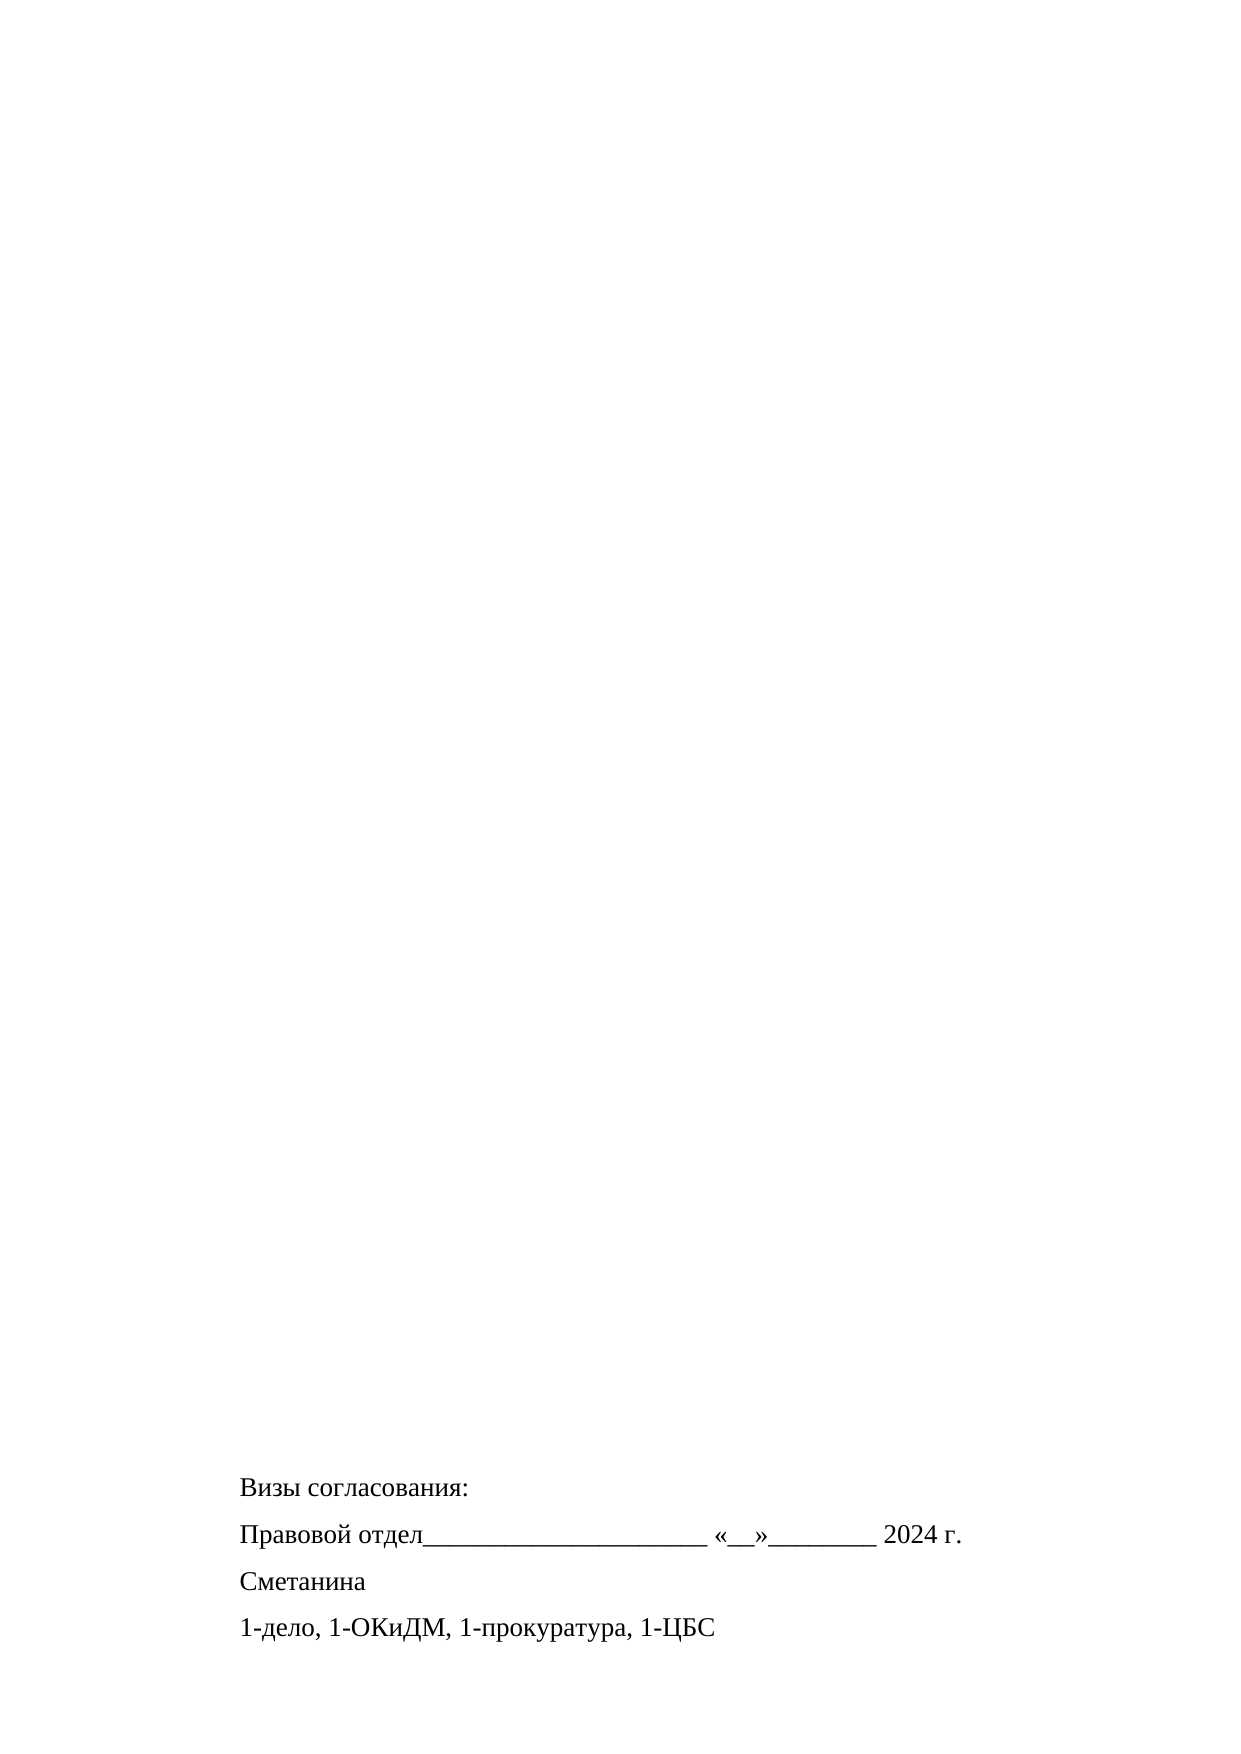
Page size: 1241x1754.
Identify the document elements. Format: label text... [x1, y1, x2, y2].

text Сметанина [165, 1565, 1122, 1596]
text 1-дело, 1-ОКиДМ, 1-прокуратура, 1-ЦБС [165, 1611, 1122, 1643]
text Визы согласования: [165, 1471, 1122, 1503]
text Правовой отдел_____________________ «__»________ 2024 г. [165, 1518, 1122, 1549]
